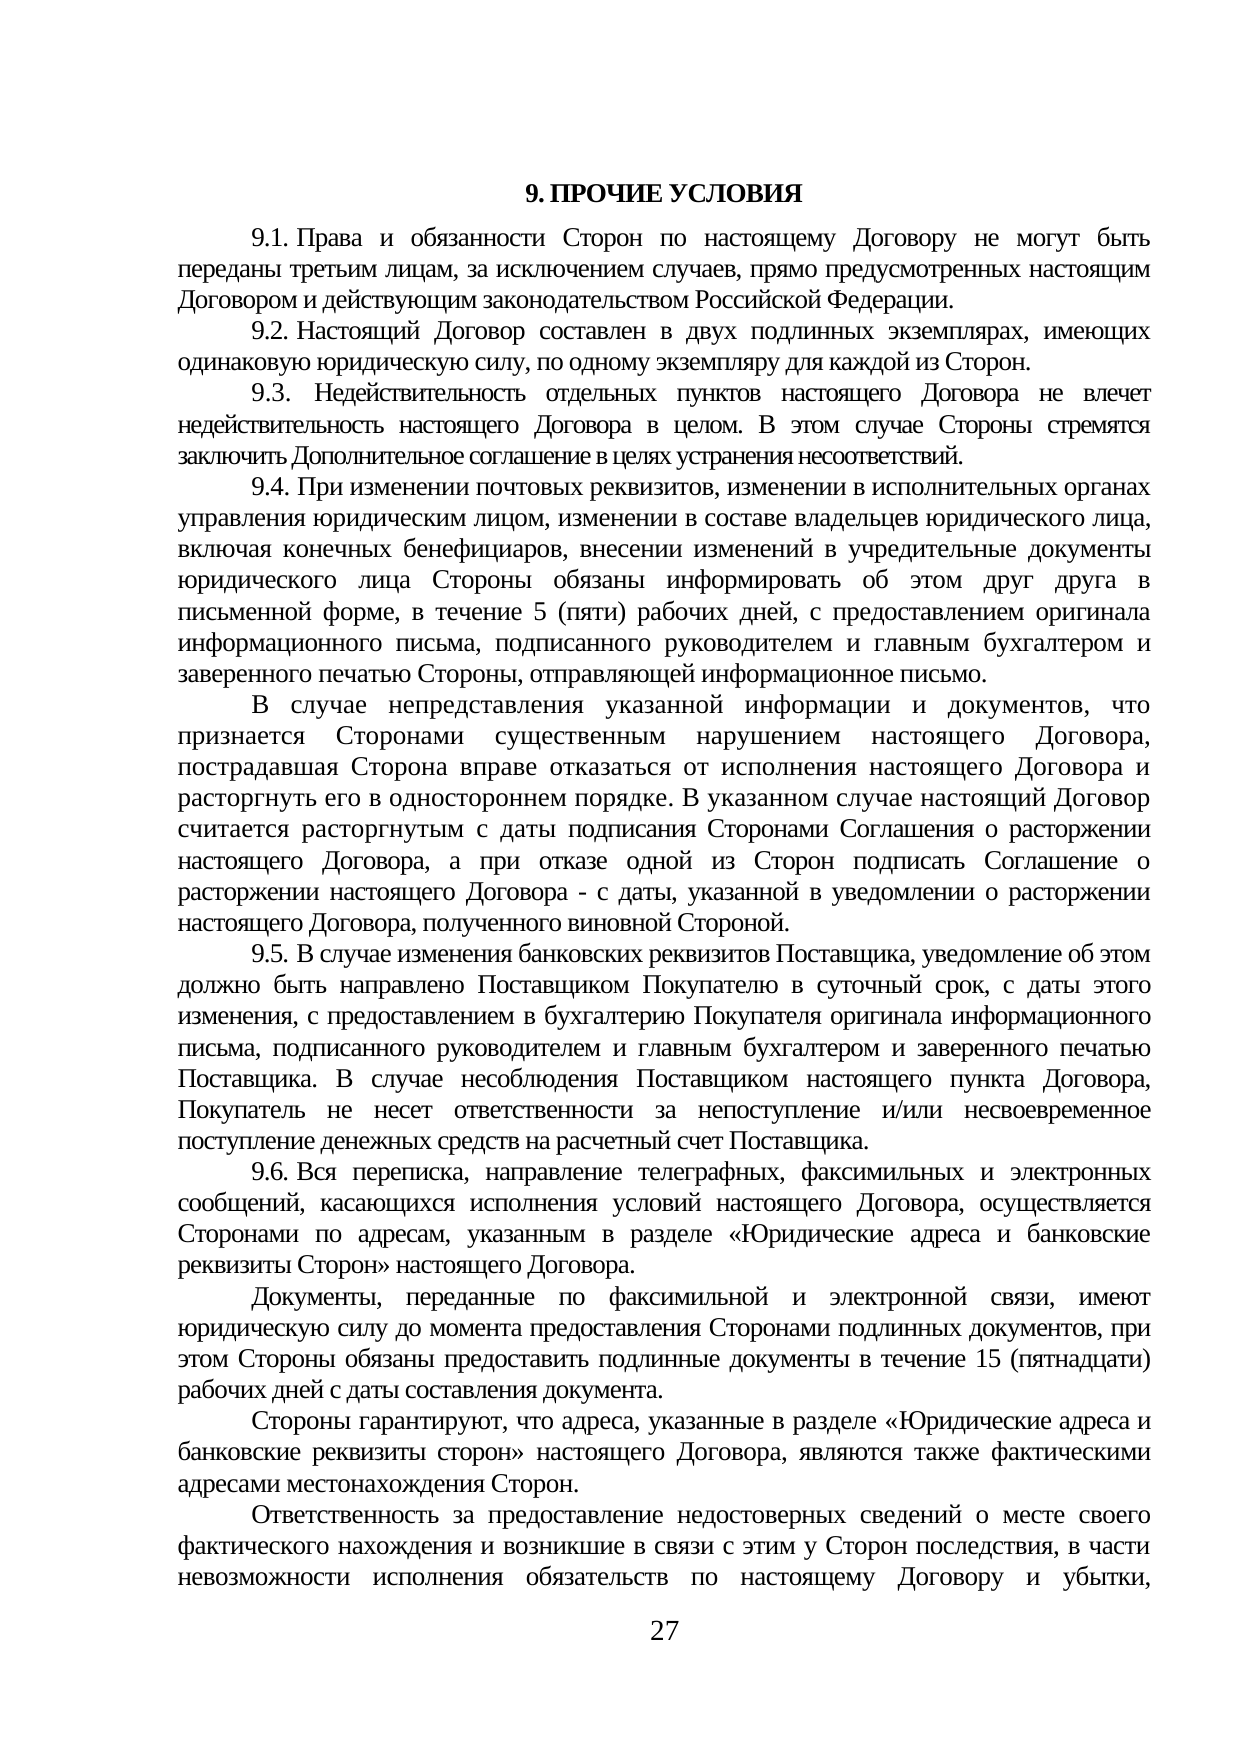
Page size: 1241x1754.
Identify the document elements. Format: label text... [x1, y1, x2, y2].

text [177, 1498, 1152, 1591]
text 9.2. Настоящий Договор составлен в двух подлинных экземплярах, имеющих одинаковую юридическую силу, по одному экземпляру для каждой из Сторон. [177, 314, 1152, 377]
text 9.1. Права и обязанности Сторон по настоящему Договору не могут быть переданы третьим лицам, за исключением случаев, прямо предусмотренных настоящим Договором и действующим законодательством Российской Федерации. [177, 221, 1152, 314]
text 9.3. Недействительность отдельных пунктов настоящего Договора не влечет недействительность настоящего Договора в целом. В этом случае Стороны стремятся заключить Дополнительное соглашение в целях устранения несоответствий. [177, 377, 1152, 470]
text Документы, переданные по факсимильной и электронной связи, имеют юридическую силу до момента предоставления Сторонами подлинных документов, при этом Стороны обязаны предоставить подлинные документы в течение 15 (пятнадцати) рабочих дней с даты составления документа. [177, 1280, 1152, 1404]
text 9.6. Вся переписка, направление телеграфных, факсимильных и электронных сообщений, касающихся исполнения условий настоящего Договора, осуществляется Сторонами по адресам, указанным в разделе «Юридические адреса и банковские реквизиты Сторон» настоящего Договора. [177, 1155, 1152, 1280]
text В случае непредставления указанной информации и документов, что признается Сторонами существенным нарушением настоящего Договора, пострадавшая Сторона вправе отказаться от исполнения настоящего Договора и расторгнуть его в одностороннем порядке. В указанном случае настоящий Договор считается расторгнутым с даты подписания Сторонами Соглашения о расторжении настоящего Договора, а при отказе одной из Сторон подписать Соглашение о расторжении настоящего Договора - с даты, указанной в уведомлении о расторжении настоящего Договора, полученного виновной Стороной. [177, 688, 1152, 937]
text Стороны гарантируют, что адреса, указанные в разделе «Юридические адреса и банковские реквизиты сторон» настоящего Договора, являются также фактическими адресами местонахождения Сторон. [177, 1404, 1152, 1498]
text 9. ПРОЧИЕ УСЛОВИЯ [177, 177, 1152, 208]
text 9.5. В случае изменения банковских реквизитов Поставщика, уведомление об этом должно быть направлено Поставщиком Покупателю в суточный срок, с даты этого изменения, с предоставлением в бухгалтерию Покупателя оригинала информационного письма, подписанного руководителем и главным бухгалтером и заверенного печатью Поставщика. В случае несоблюдения Поставщиком настоящего пункта Договора, Покупатель не несет ответственности за непоступление и/или несвоевременное поступление денежных средств на расчетный счет Поставщика. [177, 937, 1152, 1155]
text 9.4. При изменении почтовых реквизитов, изменении в исполнительных органах управления юридическим лицом, изменении в составе владельцев юридического лица, включая конечных бенефициаров, внесении изменений в учредительные документы юридического лица Стороны обязаны информировать об этом друг друга в письменной форме, в течение 5 (пяти) рабочих дней, с предоставлением оригинала информационного письма, подписанного руководителем и главным бухгалтером и заверенного печатью Стороны, отправляющей информационное письмо. [177, 470, 1152, 688]
